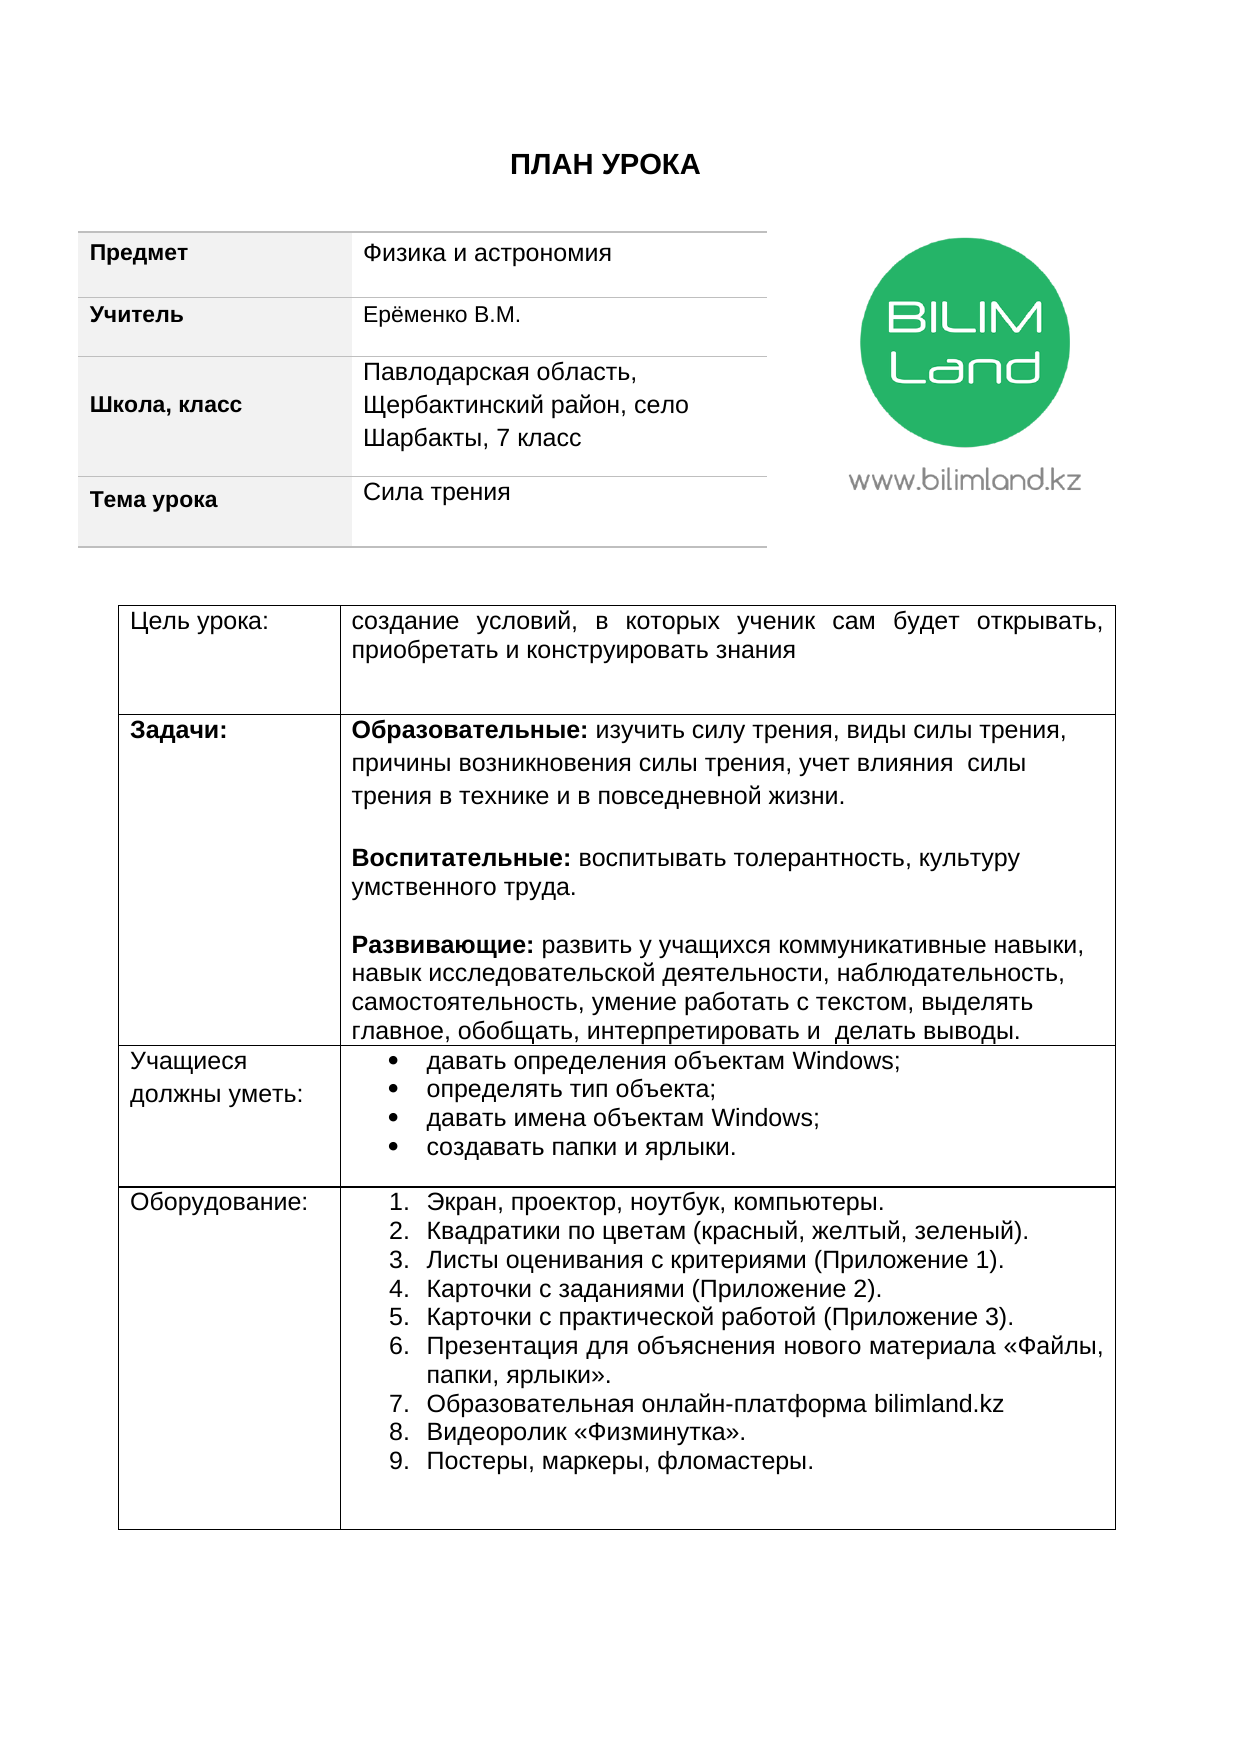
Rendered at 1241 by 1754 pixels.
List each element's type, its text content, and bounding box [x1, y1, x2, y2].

picture [840, 232, 1089, 498]
table_header Физика и астрономия [352, 233, 767, 297]
table_cell давать определения объектам Windows; определять тип объекта; давать имена объектам Windows; создавать папки и ярлыки. [341, 1046, 1115, 1186]
table_cell Тема урока [78, 477, 352, 546]
table_cell Учащиеся должны уметь: [119, 1046, 340, 1186]
table_cell Задачи: [119, 715, 340, 1044]
table_cell Сила трения [352, 477, 767, 546]
table_cell Учитель [78, 298, 352, 356]
text ПЛАН УРОКА [88, 147, 1122, 180]
table_header Предмет [78, 233, 352, 297]
table_cell Павлодарская область, Щербактинский район, село Шарбакты, 7 класс [352, 357, 767, 476]
table_cell Школа, класс [78, 357, 352, 476]
table_header [767, 231, 1162, 546]
table_cell Ерёменко В.М. [352, 298, 767, 356]
table_cell Оборудование: [119, 1188, 340, 1529]
table_header Цель урока: [119, 606, 340, 714]
table_cell Экран, проектор, ноутбук, компьютеры. Квадратики по цветам (красный, желтый, зеленый). Листы оценивания с критериями (Приложение 1). Карточки с заданиями (Приложение 2). Карточки с практической работой (Приложение 3). Презентация для объяснения нового материала «Файлы, папки, ярлыки». Образовательная онлайн-платформа bilimlаnd.kz Видеоролик «Физминутка». Постеры, маркеры, фломастеры. [341, 1188, 1115, 1529]
table_header создание условий, в которых ученик сам будет открывать, приобретать и конструировать знания [341, 606, 1115, 714]
table_cell Образовательные: изучить силу трения, виды силы трения, причины возникновения силы трения, учет влияния силы трения в технике и в повседневной жизни. Воспитательные: воспитывать толерантность, культуру умственного труда. Развивающие: развить у учащихся коммуникативные навыки, навык исследовательской деятельности, наблюдательность, самостоятельность, умение работать с текстом, выделять главное, обобщать, интерпретировать и делать выводы. [341, 715, 1115, 1044]
